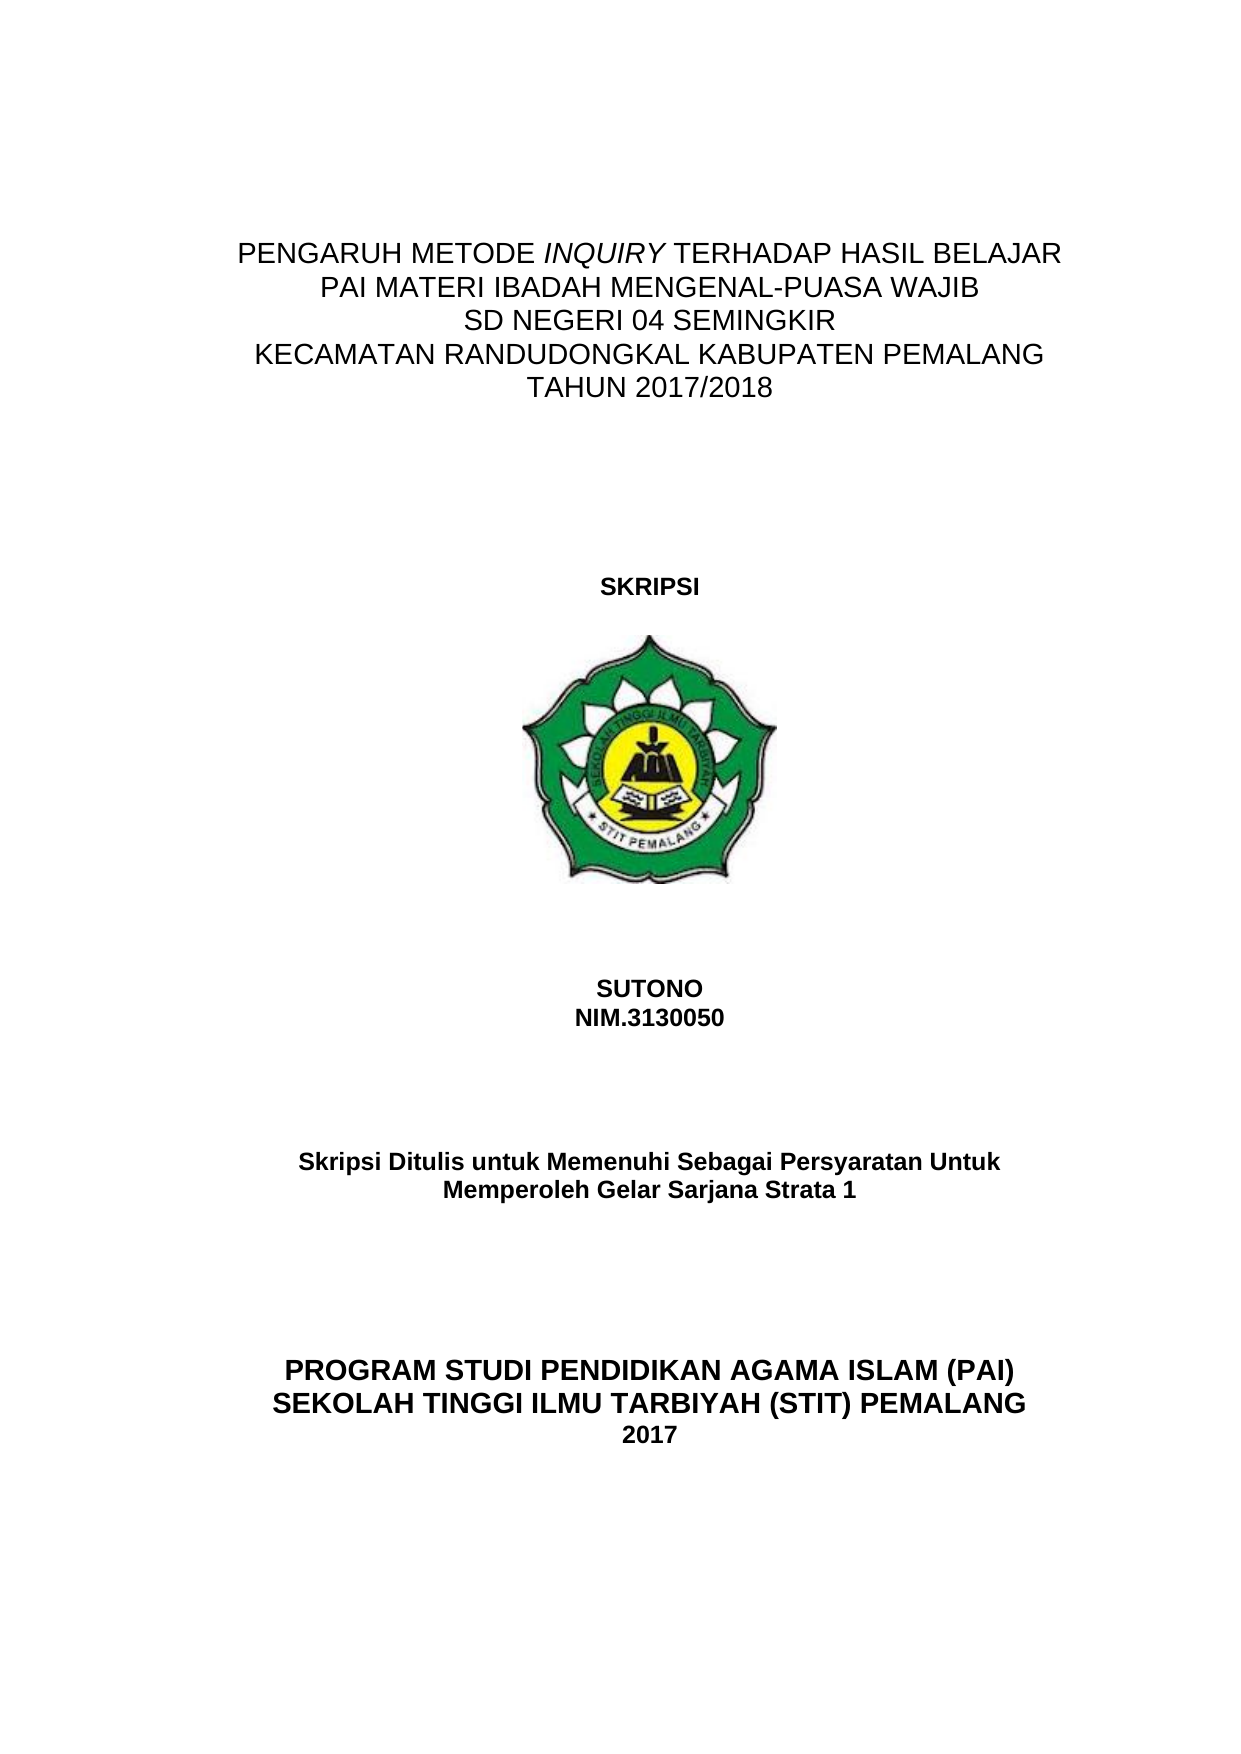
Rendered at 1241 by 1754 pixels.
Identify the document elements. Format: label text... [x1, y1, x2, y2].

list PROGRAM STUDI PENDIDIKAN AGAMA ISLAM (PAI) [236, 1353, 1063, 1386]
list SD NEGERI 04 SEMINGKIR [236, 303, 1063, 337]
picture [522, 635, 777, 884]
list NIM.3130050 [236, 1003, 1063, 1032]
list 2017 [236, 1420, 1063, 1448]
list Skripsi Ditulis untuk Memenuhi Sebagai Persyaratan Untuk Memperoleh Gelar Sarjana Strata 1 [236, 1147, 1063, 1204]
list SUTONO [236, 974, 1063, 1003]
list SKRIPSI [236, 572, 1063, 600]
list KECAMATAN RANDUDONGKAL KABUPATEN PEMALANG [236, 337, 1063, 370]
list PENGARUH METODE INQUIRY TERHADAP HASIL BELAJAR PAI MATERI IBADAH MENGENAL-PUASA WAJIB [236, 236, 1063, 303]
list TAHUN 2017/2018 [236, 370, 1063, 404]
list SEKOLAH TINGGI ILMU TARBIYAH (STIT) PEMALANG [236, 1386, 1063, 1420]
